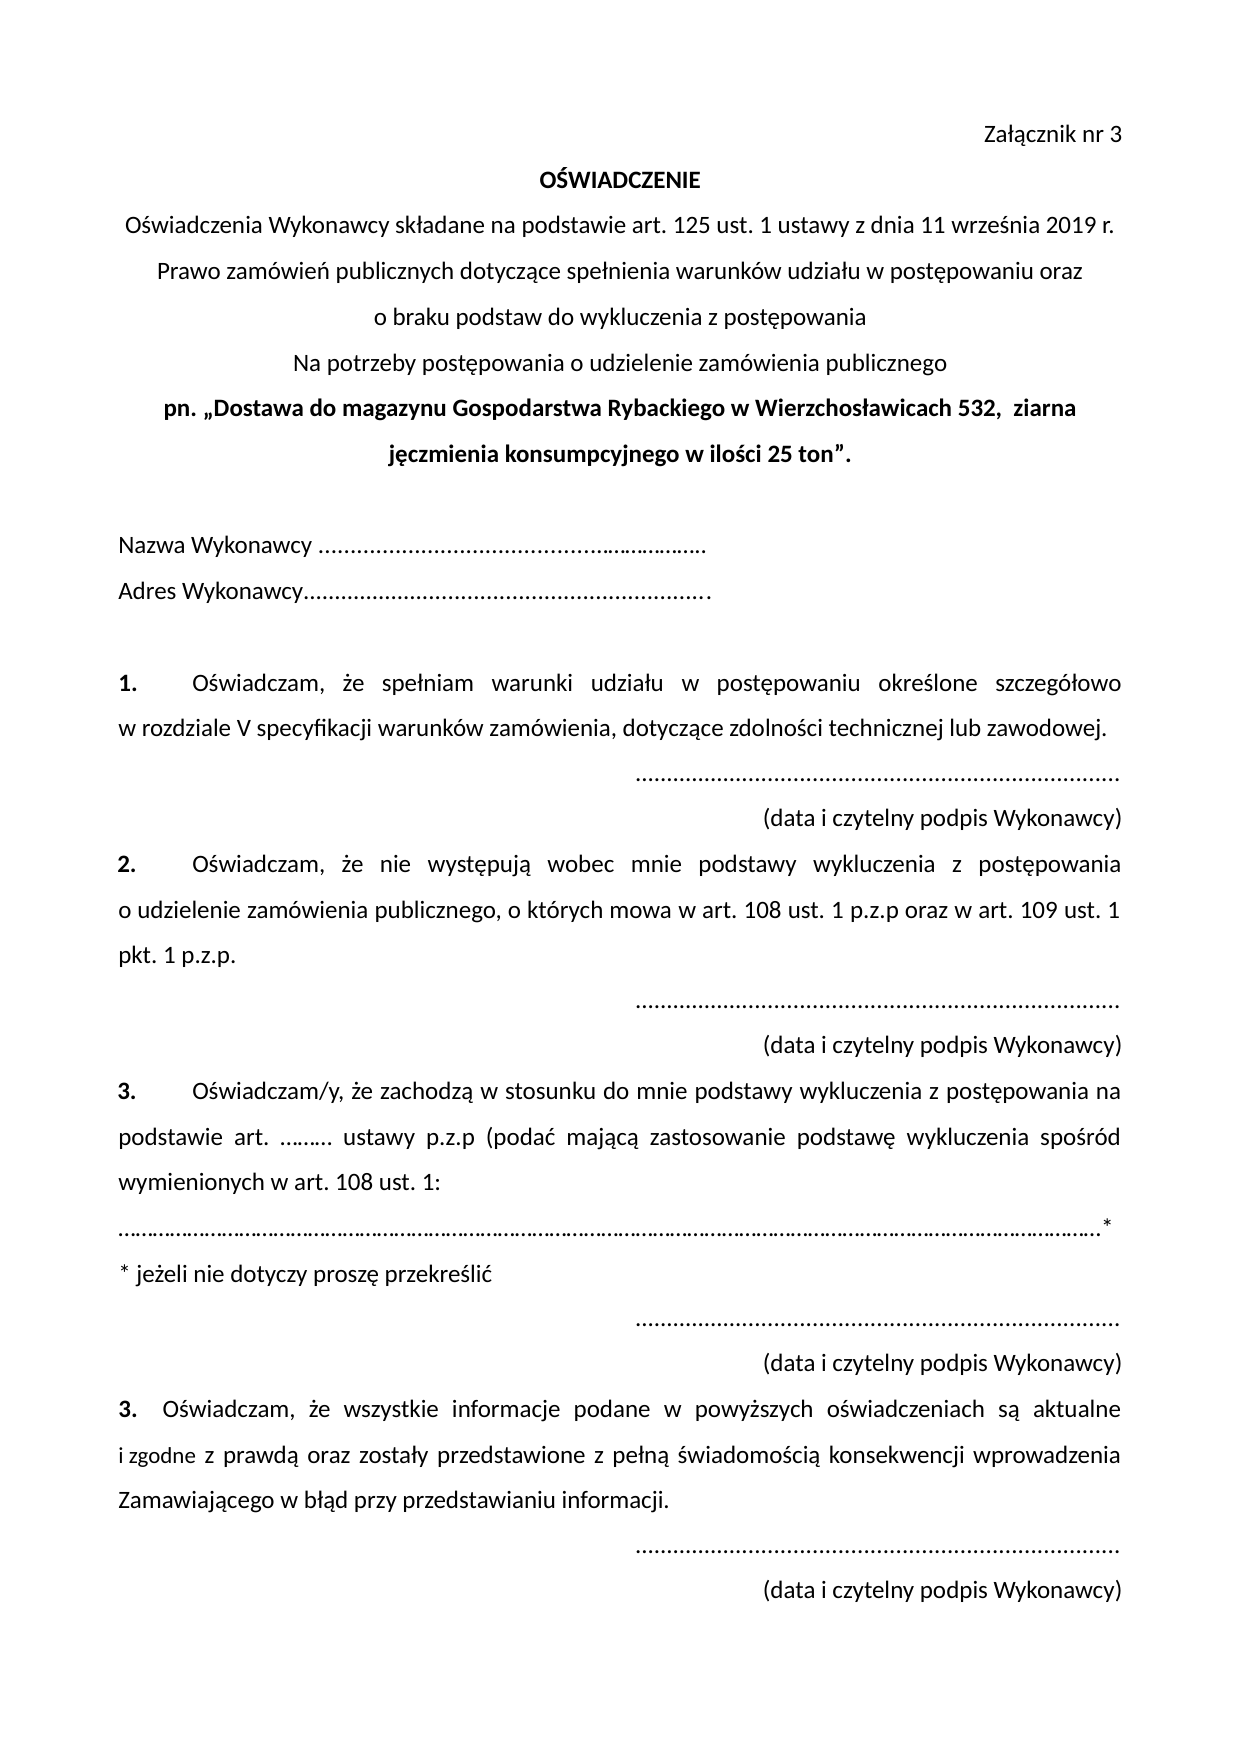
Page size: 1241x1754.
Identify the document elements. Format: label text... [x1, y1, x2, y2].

text (data i czytelny podpis Wykonawcy) [118, 802, 1122, 833]
list Oświadczam/y, że zachodzą w stosunku do mnie podstawy wykluczenia z postępowania na podstawie art. ……… ustawy p.z.p (podać mającą zastosowanie podstawę wykluczenia spośród wymienionych w art. 108 ust. 1: [117, 1075, 1122, 1197]
text Oświadczenia Wykonawcy składane na podstawie art. 125 ust. 1 ustawy z dnia 11 września 2019 r. Prawo zamówień publicznych dotyczące spełnienia warunków udziału w postępowaniu oraz o braku podstaw do wykluczenia z postępowania [118, 209, 1122, 332]
list Oświadczam, że nie występują wobec mnie podstawy wykluczenia z postępowania o udzielenie zamówienia publicznego, o których mowa w art. 108 ust. 1 p.z.p oraz w art. 109 ust. 1 pkt. 1 p.z.p. [117, 848, 1122, 970]
text (data i czytelny podpis Wykonawcy) [118, 1029, 1122, 1060]
text Na potrzeby postępowania o udzielenie zamówienia publicznego [118, 347, 1122, 377]
text (data i czytelny podpis Wykonawcy) [118, 1347, 1122, 1378]
text OŚWIADCZENIE [118, 164, 1122, 194]
list Oświadczam, że wszystkie informacje podane w powyższych oświadczeniach są aktualne i zgodne z prawdą oraz zostały przedstawione z pełną świadomością konsekwencji wprowadzenia Zamawiającego w błąd przy przedstawianiu informacji. [118, 1393, 1122, 1515]
text Załącznik nr 3 [118, 118, 1122, 149]
list ………………………………………………………………………………………………………………………………………………………* [118, 1212, 1122, 1243]
text Nazwa Wykonawcy ……………….. [118, 530, 1122, 560]
list * jeżeli nie dotyczy proszę przekreślić [118, 1258, 1122, 1288]
list Oświadczam, że spełniam warunki udziału w postępowaniu określone szczegółowo w rozdziale V specyfikacji warunków zamówienia, dotyczące zdolności technicznej lub zawodowej. [118, 667, 1122, 743]
text pn. „Dostawa do magazynu Gospodarstwa Rybackiego w Wierzchosławicach 532, ziarna jęczmienia konsumpcyjnego w ilości 25 ton”. [118, 392, 1122, 469]
text Adres Wykonawcy . [118, 575, 1122, 606]
text (data i czytelny podpis Wykonawcy) [118, 1574, 1122, 1605]
